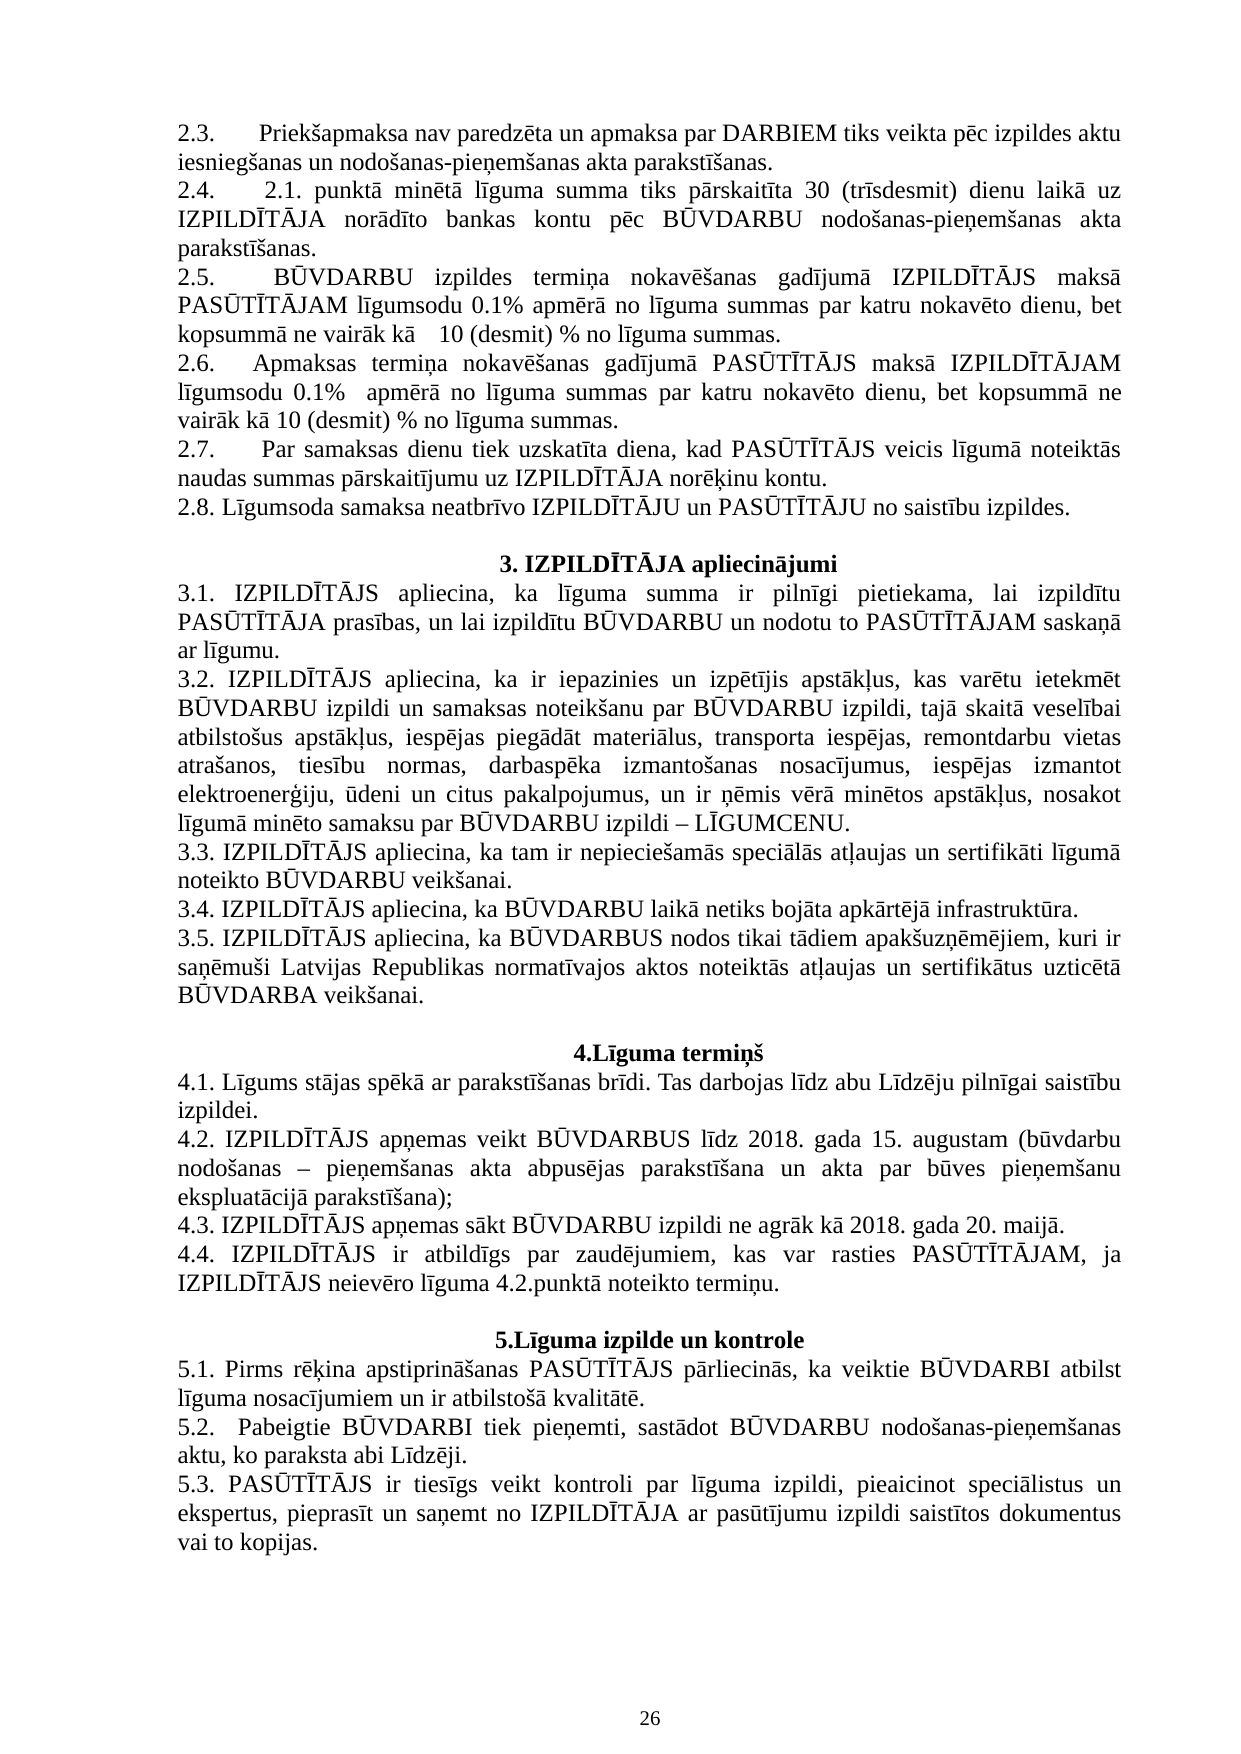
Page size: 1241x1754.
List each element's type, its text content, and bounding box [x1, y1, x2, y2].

text 5.2. Pabeigtie BŪVDARBI tiek pieņemti, sastādot BŪVDARBU nodošanas-pieņemšanas aktu, ko paraksta abi Līdzēji. [177, 1412, 1122, 1469]
text 5.Līguma izpilde un kontrole [177, 1326, 1122, 1354]
list Par samaksas dienu tiek uzskatīta diena, kad PASŪTĪTĀJS veicis līgumā noteiktās naudas summas pārskaitījumu uz IZPILDĪTĀJA norēķinu kontu. [177, 434, 1122, 492]
list 3.5. IZPILDĪTĀJS apliecina, ka BŪVDARBUS nodos tikai tādiem apakšuzņēmējiem, kuri ir saņēmuši Latvijas Republikas normatīvajos aktos noteiktās atļaujas un sertifikātus uzticētā BŪVDARBA veikšanai. [177, 923, 1122, 1009]
list 2.1. punktā minētā līguma summa tiks pārskaitīta 30 (trīsdesmit) dienu laikā uz IZPILDĪTĀJA norādīto bankas kontu pēc BŪVDARBU nodošanas-pieņemšanas akta parakstīšanas. [177, 176, 1122, 262]
list Līgumsoda samaksa neatbrīvo IZPILDĪTĀJU un PASŪTĪTĀJU no saistību izpildes. [177, 492, 1122, 521]
list 4.3. IZPILDĪTĀJS apņemas sākt BŪVDARBU izpildi ne agrāk kā 2018. gada 20. maijā. [177, 1211, 1122, 1239]
list 4.Līguma termiņš [215, 1038, 1122, 1067]
text 5.3. Pasūtītājs ir tiesīgs veikt kontroli par līguma izpildi, pieaicinot speciālistus un ekspertus, pieprasīt un saņemt no IZPILDĪTĀJA ar pasūtījumu izpildi saistītos dokumentus vai to kopijas. [177, 1469, 1122, 1556]
list 3.4. IZPILDĪTĀJS apliecina, ka BŪVDARBU laikā netiks bojāta apkārtējā infrastruktūra. [177, 894, 1122, 923]
text 5.1. Pirms rēķina apstiprināšanas Pasūtītājs pārliecinās, ka veiktie BŪVDARBI atbilst līguma nosacījumiem un ir atbilstošā kvalitātē. [177, 1354, 1122, 1412]
list Apmaksas termiņa nokavēšanas gadījumā PASŪTĪTĀJS maksā IZPILDĪTĀJAM līgumsodu 0.1% apmērā no līguma summas par katru nokavēto dienu, bet kopsummā ne vairāk kā 10 (desmit) % no līguma summas. [177, 348, 1122, 434]
list 3.2. IZPILDĪTĀJS apliecina, ka ir iepazinies un izpētījis apstākļus, kas varētu ietekmēt BŪVDARBU izpildi un samaksas noteikšanu par BŪVDARBU izpildi, tajā skaitā veselībai atbilstošus apstākļus, iespējas piegādāt materiālus, transporta iespējas, remontdarbu vietas atrašanos, tiesību normas, darbaspēka izmantošanas nosacījumus, iespējas izmantot elektroenerģiju, ūdeni un citus pakalpojumus, un ir ņēmis vērā minētos apstākļus, nosakot līgumā minēto samaksu par BŪVDARBU izpildi – LĪGUMCENU. [177, 664, 1122, 837]
text 4.1. Līgums stājas spēkā ar parakstīšanas brīdi. Tas darbojas līdz abu Līdzēju pilnīgai saistību izpildei. [177, 1067, 1122, 1124]
list 3.1. IZPILDĪTĀJS apliecina, ka līguma summa ir pilnīgi pietiekama, lai izpildītu PASŪTĪTĀJA prasības, un lai izpildītu BŪVDARBU un nodotu to PASŪTĪTĀJAM saskaņā ar līgumu. [177, 578, 1122, 664]
list 3. IZPILDĪTĀJA apliecinājumi [215, 549, 1122, 578]
text 4.4. IZPILDĪTĀJS ir atbildīgs par zaudējumiem, kas var rasties PASŪTĪTĀJAM, ja IZPILDĪTĀJS neievēro līguma 4.2.punktā noteikto termiņu. [177, 1239, 1122, 1297]
list BŪVDARBU izpildes termiņa nokavēšanas gadījumā IZPILDĪTĀJS maksā PASŪTĪTĀJAM līgumsodu 0.1% apmērā no līguma summas par katru nokavēto dienu, bet kopsummā ne vairāk kā 10 (desmit) % no līguma summas. [177, 262, 1122, 348]
list 3.3. IZPILDĪTĀJS apliecina, ka tam ir nepieciešamās speciālās atļaujas un sertifikāti līgumā noteikto BŪVDARBU veikšanai. [177, 837, 1122, 894]
list 4.2. IZPILDĪTĀJS apņemas veikt BŪVDARBUS līdz 2018. gada 15. augustam (būvdarbu nodošanas – pieņemšanas akta abpusējas parakstīšana un akta par būves pieņemšanu ekspluatācijā parakstīšana); [177, 1124, 1122, 1211]
list Priekšapmaksa nav paredzēta un apmaksa par DARBIEM tiks veikta pēc izpildes aktu iesniegšanas un nodošanas-pieņemšanas akta parakstīšanas. [177, 118, 1122, 176]
